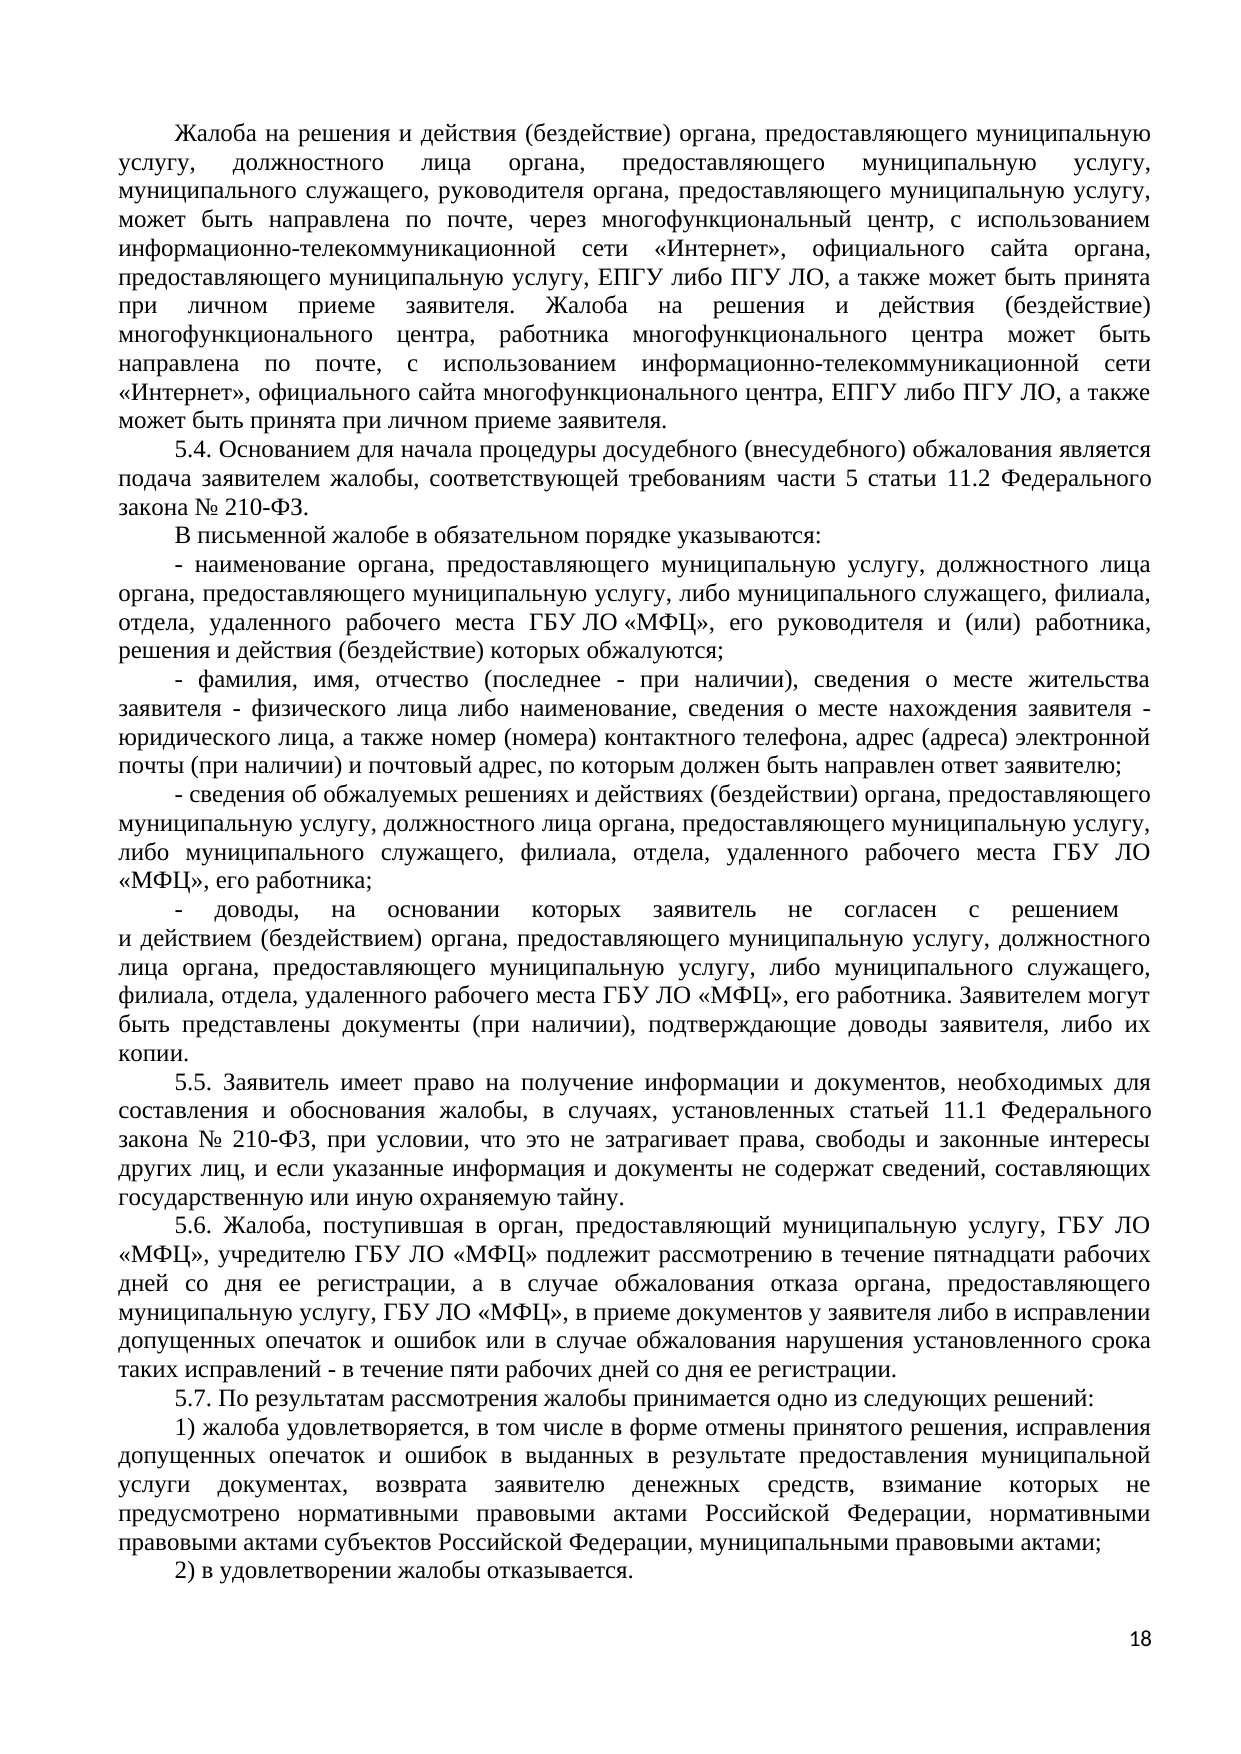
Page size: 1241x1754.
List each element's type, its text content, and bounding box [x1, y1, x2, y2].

text 5.7. По результатам рассмотрения жалобы принимается одно из следующих решений: [118, 1383, 1152, 1412]
text - сведения об обжалуемых решениях и действиях (бездействии) органа, предоставляющего муниципальную услугу, должностного лица органа, предоставляющего муниципальную услугу, либо муниципального служащего, филиала, отдела, удаленного рабочего места ГБУ ЛО «МФЦ», его работника; [118, 779, 1152, 894]
text - наименование органа, предоставляющего муниципальную услугу, должностного лица органа, предоставляющего муниципальную услугу, либо муниципального служащего, филиала, отдела, удаленного рабочего места ГБУ ЛО «МФЦ», его руководителя и (или) работника, решения и действия (бездействие) которых обжалуются; [118, 549, 1152, 664]
text - фамилия, имя, отчество (последнее - при наличии), сведения о месте жительства заявителя - физического лица либо наименование, сведения о месте нахождения заявителя - юридического лица, а также номер (номера) контактного телефона, адрес (адреса) электронной почты (при наличии) и почтовый адрес, по которым должен быть направлен ответ заявителю; [118, 664, 1152, 779]
text 5.5. Заявитель имеет право на получение информации и документов, необходимых для составления и обоснования жалобы, в случаях, установленных статьей 11.1 Федерального закона № 210-ФЗ, при условии, что это не затрагивает права, свободы и законные интересы других лиц, и если указанные информация и документы не содержат сведений, составляющих государственную или иную охраняемую тайну. [118, 1067, 1152, 1211]
text 5.6. Жалоба, поступившая в орган, предоставляющий муниципальную услугу, ГБУ ЛО «МФЦ», учредителю ГБУ ЛО «МФЦ» подлежит рассмотрению в течение пятнадцати рабочих дней со дня ее регистрации, а в случае обжалования отказа органа, предоставляющего муниципальную услугу, ГБУ ЛО «МФЦ», в приеме документов у заявителя либо в исправлении допущенных опечаток и ошибок или в случае обжалования нарушения установленного срока таких исправлений - в течение пяти рабочих дней со дня ее регистрации. [118, 1211, 1152, 1383]
text 1) жалоба удовлетворяется, в том числе в форме отмены принятого решения, исправления допущенных опечаток и ошибок в выданных в результате предоставления муниципальной услуги документах, возврата заявителю денежных средств, взимание которых не предусмотрено нормативными правовыми актами Российской Федерации, нормативными правовыми актами субъектов Российской Федерации, муниципальными правовыми актами; [118, 1412, 1152, 1556]
text В письменной жалобе в обязательном порядке указываются: [118, 521, 1152, 549]
text 5.4. Основанием для начала процедуры досудебного (внесудебного) обжалования является подача заявителем жалобы, соответствующей требованиям части 5 статьи 11.2 Федерального закона № 210-ФЗ. [118, 434, 1152, 521]
text Жалоба на решения и действия (бездействие) органа, предоставляющего муниципальную услугу, должностного лица органа, предоставляющего муниципальную услугу, муниципального служащего, руководителя органа, предоставляющего муниципальную услугу, может быть направлена по почте, через многофункциональный центр, с использованием информационно-телекоммуникационной сети «Интернет», официального сайта органа, предоставляющего муниципальную услугу, ЕПГУ либо ПГУ ЛО, а также может быть принята при личном приеме заявителя. Жалоба на решения и действия (бездействие) многофункционального центра, работника многофункционального центра может быть направлена по почте, с использованием информационно-телекоммуникационной сети «Интернет», официального сайта многофункционального центра, ЕПГУ либо ПГУ ЛО, а также может быть принята при личном приеме заявителя. [118, 118, 1152, 434]
text - доводы, на основании которых заявитель не согласен с решением и действием (бездействием) органа, предоставляющего муниципальную услугу, должностного лица органа, предоставляющего муниципальную услугу, либо муниципального служащего, филиала, отдела, удаленного рабочего места ГБУ ЛО «МФЦ», его работника. Заявителем могут быть представлены документы (при наличии), подтверждающие доводы заявителя, либо их копии. [118, 894, 1152, 1067]
text 2) в удовлетворении жалобы отказывается. [118, 1556, 1152, 1584]
